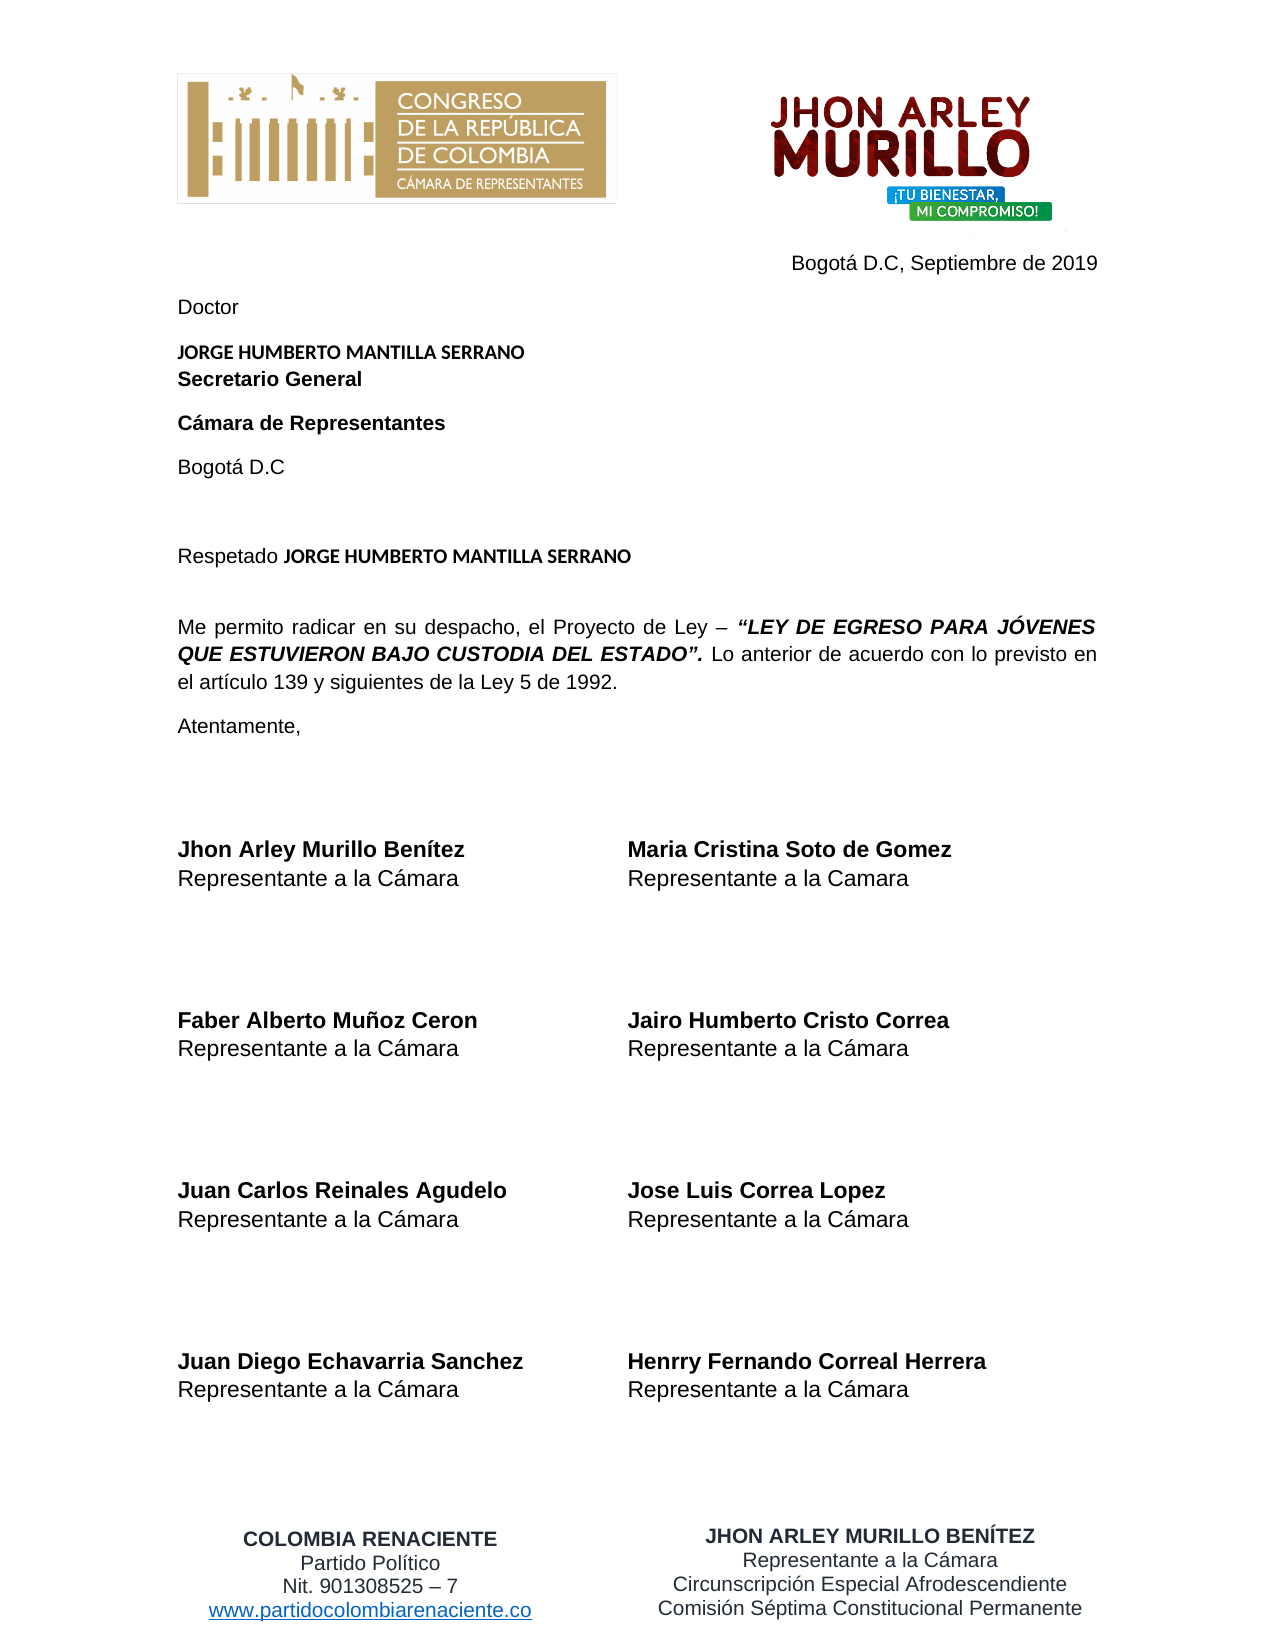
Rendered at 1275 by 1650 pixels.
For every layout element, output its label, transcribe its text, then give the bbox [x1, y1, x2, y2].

text Cámara de Representantes [177, 411, 1098, 434]
text Representante a la Cámara Representante a la Cámara [177, 1376, 1098, 1403]
text Faber Alberto Muñoz Ceron Jairo Humberto Cristo Correa [177, 1007, 1098, 1033]
picture [177, 73, 617, 204]
text Representante a la Cámara Representante a la Camara [177, 864, 1098, 891]
picture [713, 44, 1082, 251]
text Secretario General [177, 366, 1098, 390]
text Representante a la Cámara Representante a la Cámara [177, 1206, 1098, 1232]
text Respetado JORGE HUMBERTO MANTILLA SERRANO [177, 543, 1098, 568]
text Juan Carlos Reinales Agudelo Jose Luis Correa Lopez [177, 1177, 1098, 1204]
text Atentamente, [177, 714, 1098, 738]
text Bogotá D.C, Septiembre de 2019 [177, 251, 1098, 274]
text Me permito radicar en su despacho, el Proyecto de Ley – “LEY DE EGRESO PARA JÓVENES QUE ESTUVIERON BAJO CUSTODIA DEL ESTADO”. Lo anterior de acuerdo con lo previsto en el artículo 139 y siguientes de la Ley 5 de 1992. [177, 614, 1098, 693]
text Representante a la Cámara Representante a la Cámara [177, 1035, 1098, 1061]
text Jhon Arley Murillo Benítez Maria Cristina Soto de Gomez [177, 836, 1098, 862]
text Bogotá D.C [177, 455, 1098, 479]
text Juan Diego Echavarria Sanchez Henrry Fernando Correal Herrera [177, 1348, 1098, 1374]
text Doctor [177, 295, 1098, 319]
text JORGE HUMBERTO MANTILLA SERRANO [177, 339, 1098, 364]
